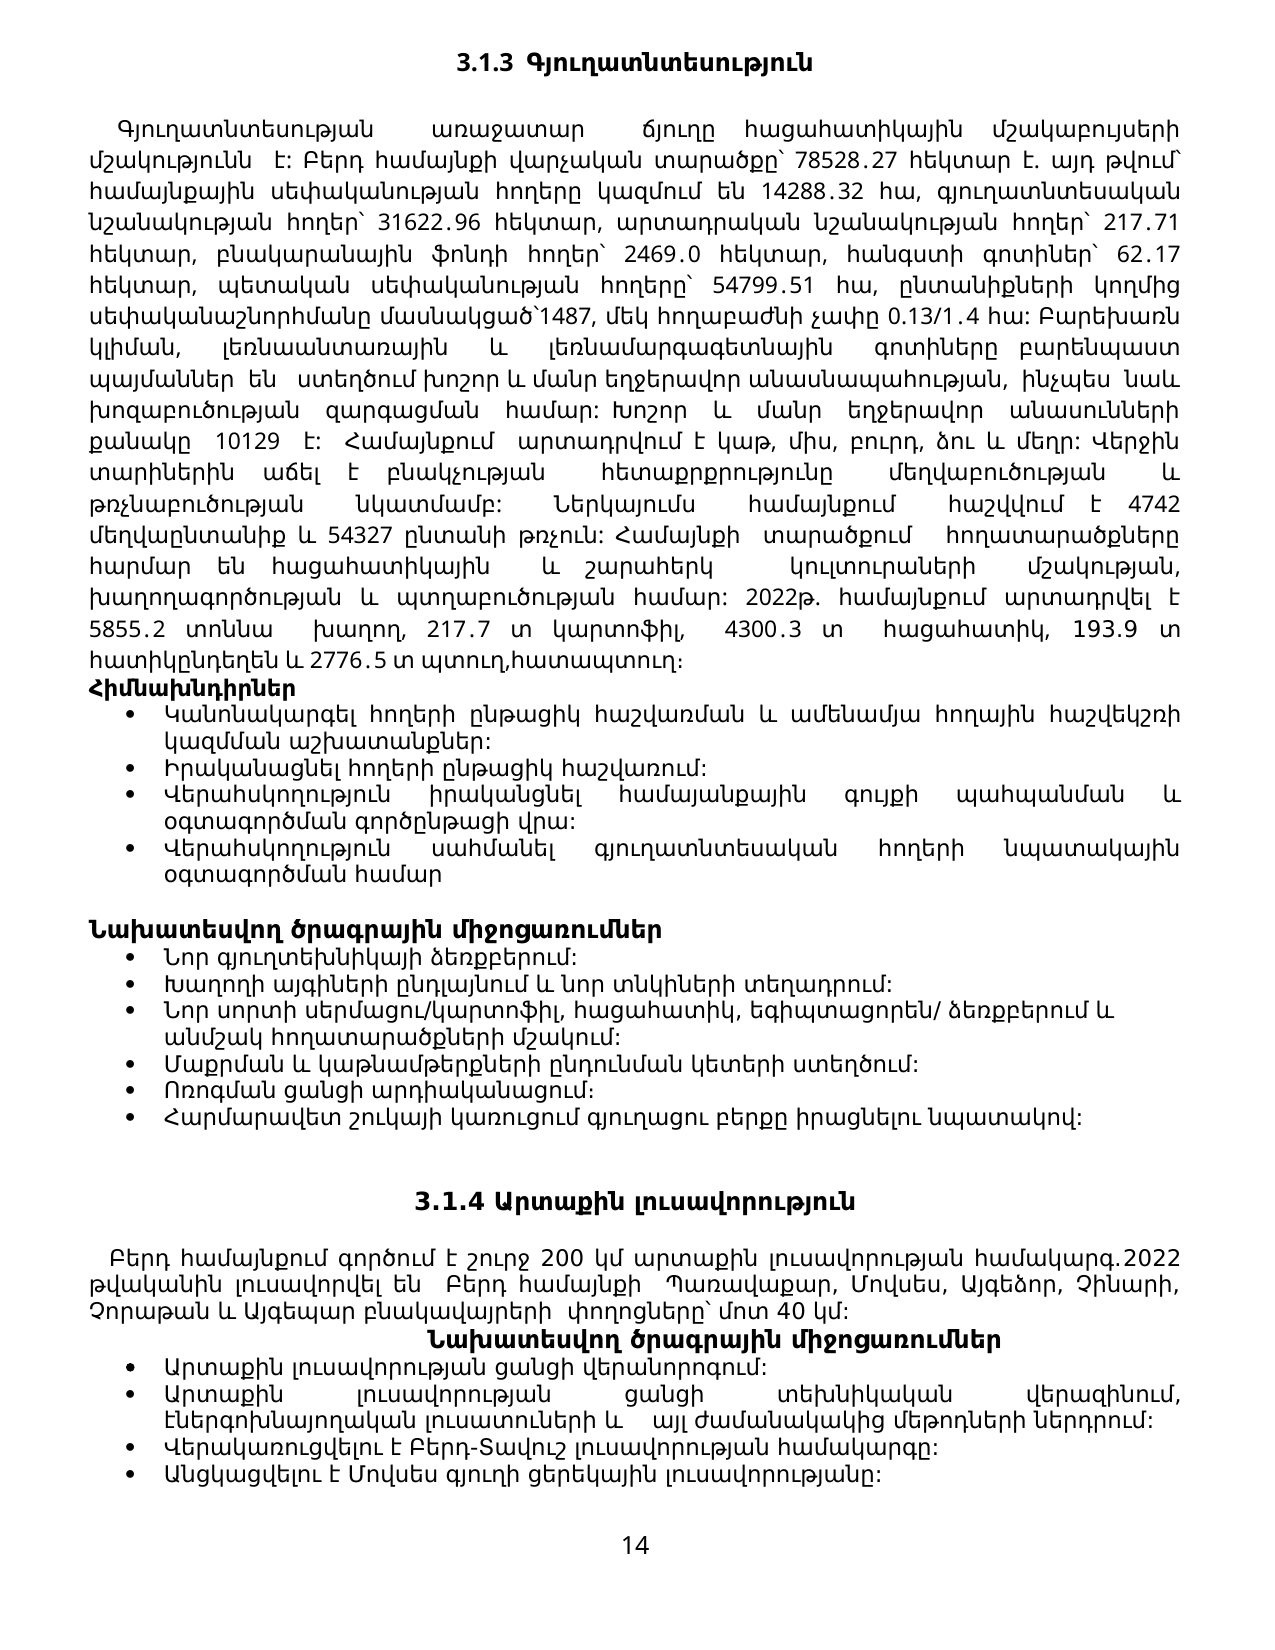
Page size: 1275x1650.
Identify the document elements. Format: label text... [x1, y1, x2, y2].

text Նախատեսվող ծրագրային միջոցառումներ [89, 1325, 1181, 1354]
list Անցկացվելու է Մովսես գյուղի ցերեկային լուսավորությանը: [126, 1461, 1181, 1487]
text Գյուղատնտեսության առաջատար ճյուղը հացահատիկային մշակաբույսերի մշակությունն է: Բերդ համայնքի վարչական տարածքը՝ 78528․27 հեկտար է. այդ թվում՝ համայնքային սեփականության հողերը կազմում են 14288․32 հա, գյուղատնտեսական նշանակության հողեր՝ 31622․96 հեկտար, արտադրական նշանակության հողեր՝ 217․71 հեկտար, բնակարանային ֆոնդի հողեր՝ 2469․0 հեկտար, հանգստի գոտիներ՝ 62․17 հեկտար, պետական սեփականության հողերը՝ 54799․51 հա, ընտանիքների կողմից սեփականաշնորհմանը մասնակցած՝1487, մեկ հողաբաժնի չափը 0.13/1․4 հա: Բարեխառն կլիման, լեռնաանտառային և լեռնամարգագետնային գոտիները բարենպաստ պայմաններ են ստեղծում խոշոր և մանր եղջերավոր անասնապահության, ինչպես նաև խոզաբուծության զարգացման համար: Խոշոր և մանր եղջերավոր անասունների քանակը 10129 է: Համայնքում արտադրվում է կաթ, միս, բուրդ, ձու և մեղր: Վերջին տարիներին աճել է բնակչության հետաքրքրությունը մեղվաբուծության և թռչնաբուծության նկատմամբ: Ներկայումս համայնքում հաշվվում է 4742 մեղվաընտանիք և 54327 ընտանի թռչուն: Համայնքի տարածքում հողատարածքները հարմար են հացահատիկային և շարահերկ կուլտուրաների մշակության, խաղողագործության և պտղաբուծության համար: 2022թ. համայնքում արտադրվել է 5855․2 տոննա խաղող, 217․7 տ կարտոֆիլ, 4300․3 տ հացահատիկ, 193․9 տ հատիկընդեղեն և 2776․5 տ պտուղ,հատապտուղ։ [89, 112, 1181, 675]
text Բերդ համայնքում գործում է շուրջ 200 կմ արտաքին լուսավորության համակարգ․2022 թվականին լուսավորվել են Բերդ համայնքի Պառավաքար, Մովսես, Այգեձոր, Չինարի, Չորաթան և Այգեպար բնակավայրերի փողոցները՝ մոտ 40 կմ: [89, 1245, 1181, 1325]
list Մաքրման և կաթնամթերքների ընդունման կետերի ստեղծում: [126, 1051, 1181, 1077]
list Վերահսկողություն սահմանել գյուղատնտեսական հողերի նպատակային օգտագործման համար [126, 835, 1181, 888]
list Նոր սորտի սերմացու/կարտոֆիլ, հացահատիկ, եգիպտացորեն/ ձեռքբերում և անմշակ հողատարածքների մշակում: [126, 997, 1181, 1051]
text Նախատեսվող ծրագրային միջոցառումներ [89, 915, 1181, 944]
list Արտաքին լուսավորության ցանցի վերանորոգում: [126, 1354, 1181, 1381]
text 3.1.4 Արտաքին լուսավորություն [89, 1187, 1181, 1216]
list Նոր գյուղտեխնիկայի ձեռքբերում: [126, 944, 1181, 971]
text 3.1.3 Գյուղատնտեսություն [89, 44, 1181, 112]
list Կանոնակարգել հողերի ընթացիկ հաշվառման և ամենամյա հողային հաշվեկշռի կազմման աշխատանքներ: [126, 702, 1181, 755]
list Խաղողի այգիների ընդլայնում և նոր տնկիների տեղադրում: [126, 971, 1181, 997]
list Ոռոգման ցանցի արդիականացում։ [126, 1077, 1181, 1104]
text Հիմնախնդիրներ [89, 675, 1181, 702]
list Արտաքին լուսավորության ցանցի տեխնիկական վերազինում, էներգոխնայողական լուսատուների և այլ ժամանակակից մեթոդների ներդրում: [126, 1381, 1181, 1434]
list Հարմարավետ շուկայի կառուցում գյուղացու բերքը իրացնելու նպատակով: [126, 1104, 1181, 1131]
list Վերակառուցվելու է Բերդ-Տավուշ լուսավորության համակարգը: [126, 1434, 1181, 1461]
list Իրականացնել հողերի ընթացիկ հաշվառում: [126, 755, 1181, 782]
list Վերահսկողություն իրականցնել համայանքային գույքի պահպանման և օգտագործման գործընթացի վրա: [126, 782, 1181, 835]
